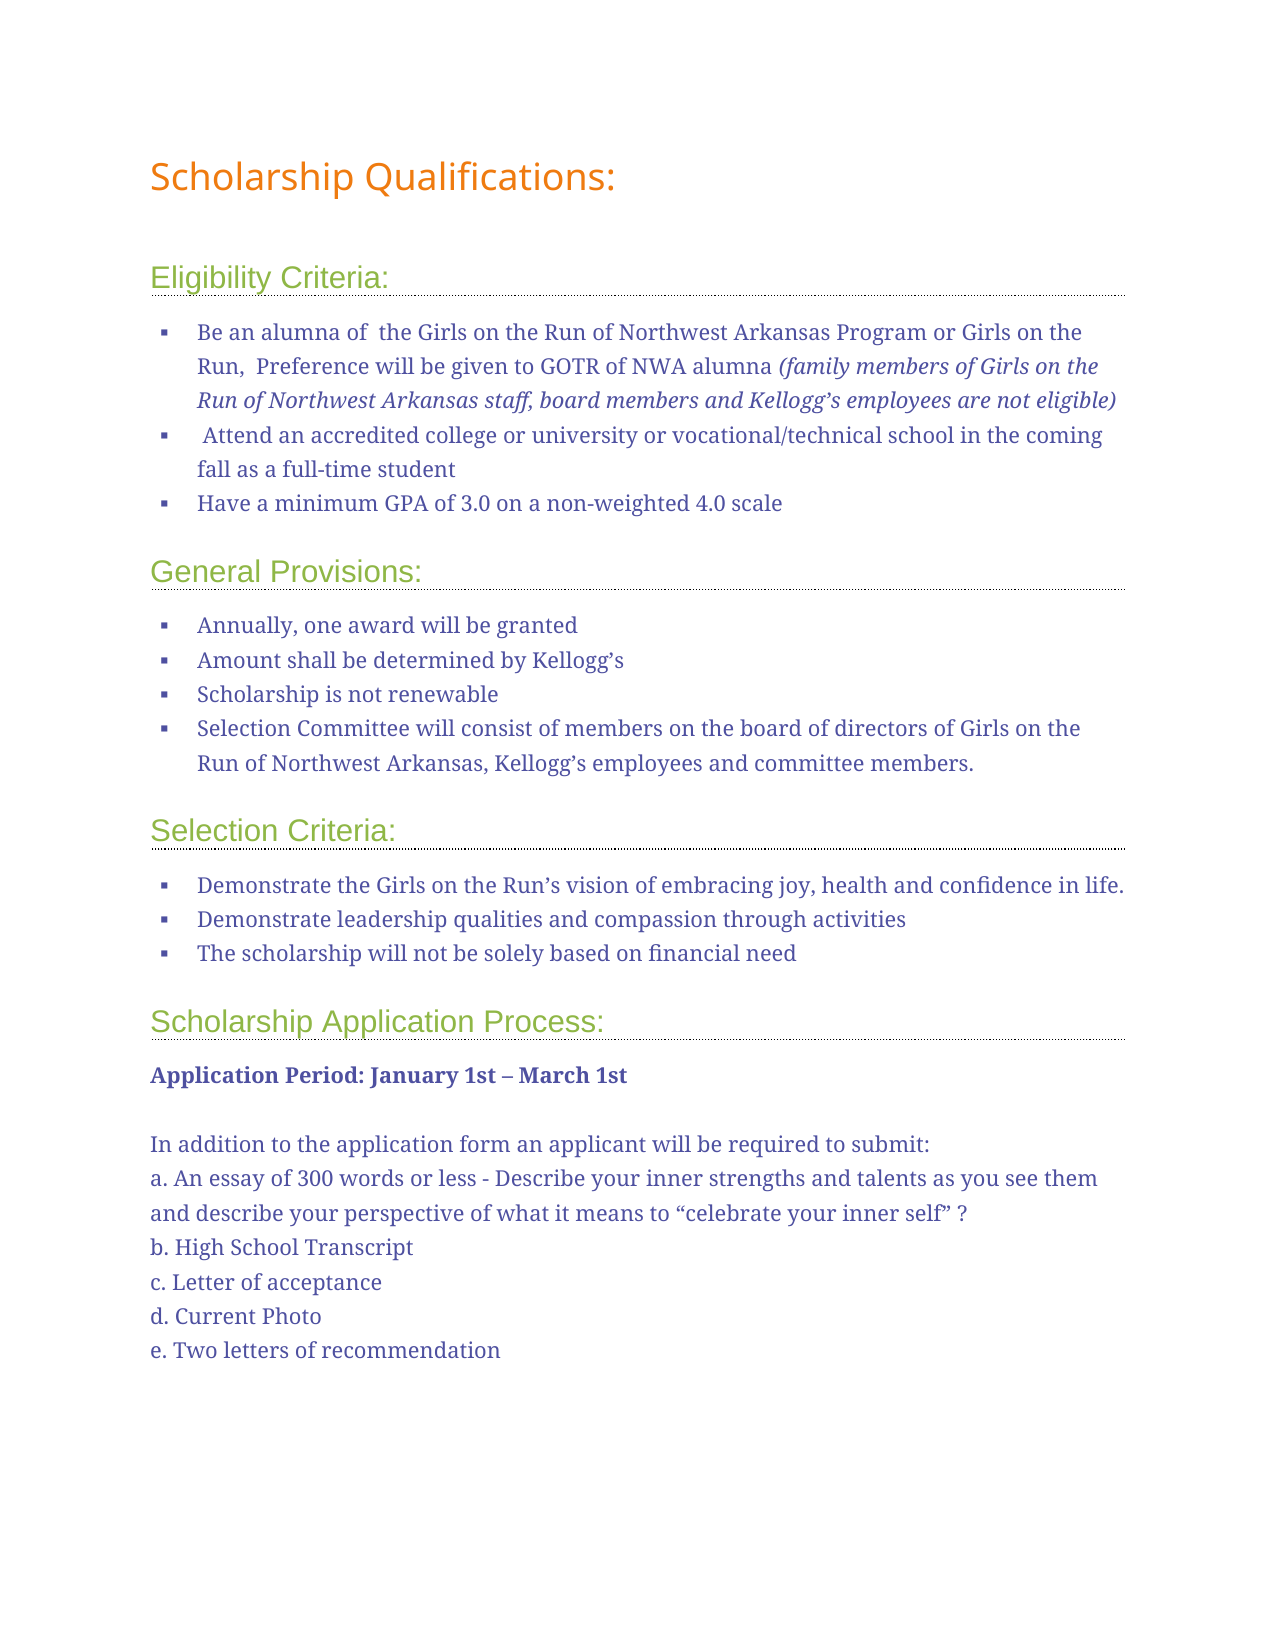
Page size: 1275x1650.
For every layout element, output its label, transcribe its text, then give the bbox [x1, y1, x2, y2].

list Be an alumna of the Girls on the Run of Northwest Arkansas Program or Girls on the Run, Preference will be given to GOTR of NWA alumna (family members of Girls on the Run of Northwest Arkansas staff, board members and Kellogg’s employees are not eligible) [159, 312, 1125, 415]
text c. Letter of acceptance [150, 1262, 1125, 1296]
list Selection Committee will consist of members on the board of directors of Girls on the Run of Northwest Arkansas, Kellogg’s employees and committee members. [159, 709, 1125, 778]
text Eligibility Criteria: [150, 259, 1125, 296]
text Selection Criteria: [150, 812, 1125, 849]
list Have a minimum GPA of 3.0 on a non-weighted 4.0 scale [159, 484, 1125, 518]
list Annually, one award will be granted [159, 606, 1125, 640]
text a. An essay of 300 words or less - Describe your inner strengths and talents as you see them and describe your perspective of what it means to “celebrate your inner self” ? [150, 1159, 1125, 1228]
text In addition to the application form an applicant will be required to submit: [150, 1124, 1125, 1159]
list Demonstrate the Girls on the Run’s vision of embracing joy, health and confidence in life. [159, 865, 1125, 899]
list The scholarship will not be solely based on financial need [159, 934, 1125, 968]
list Attend an accredited college or university or vocational/technical school in the coming fall as a full-time student [159, 415, 1125, 484]
text Scholarship Application Process: [150, 1003, 1125, 1040]
text b. High School Transcript [150, 1228, 1125, 1262]
list Scholarship is not renewable [159, 674, 1125, 709]
text Scholarship Qualifications: [150, 150, 1125, 201]
text e. Two letters of recommendation [150, 1331, 1125, 1365]
text Application Period: January 1st – March 1st [150, 1056, 1125, 1090]
list Amount shall be determined by Kellogg’s [159, 640, 1125, 674]
text General Provisions: [150, 553, 1125, 590]
list Demonstrate leadership qualities and compassion through activities [159, 899, 1125, 934]
text d. Current Photo [150, 1296, 1125, 1331]
